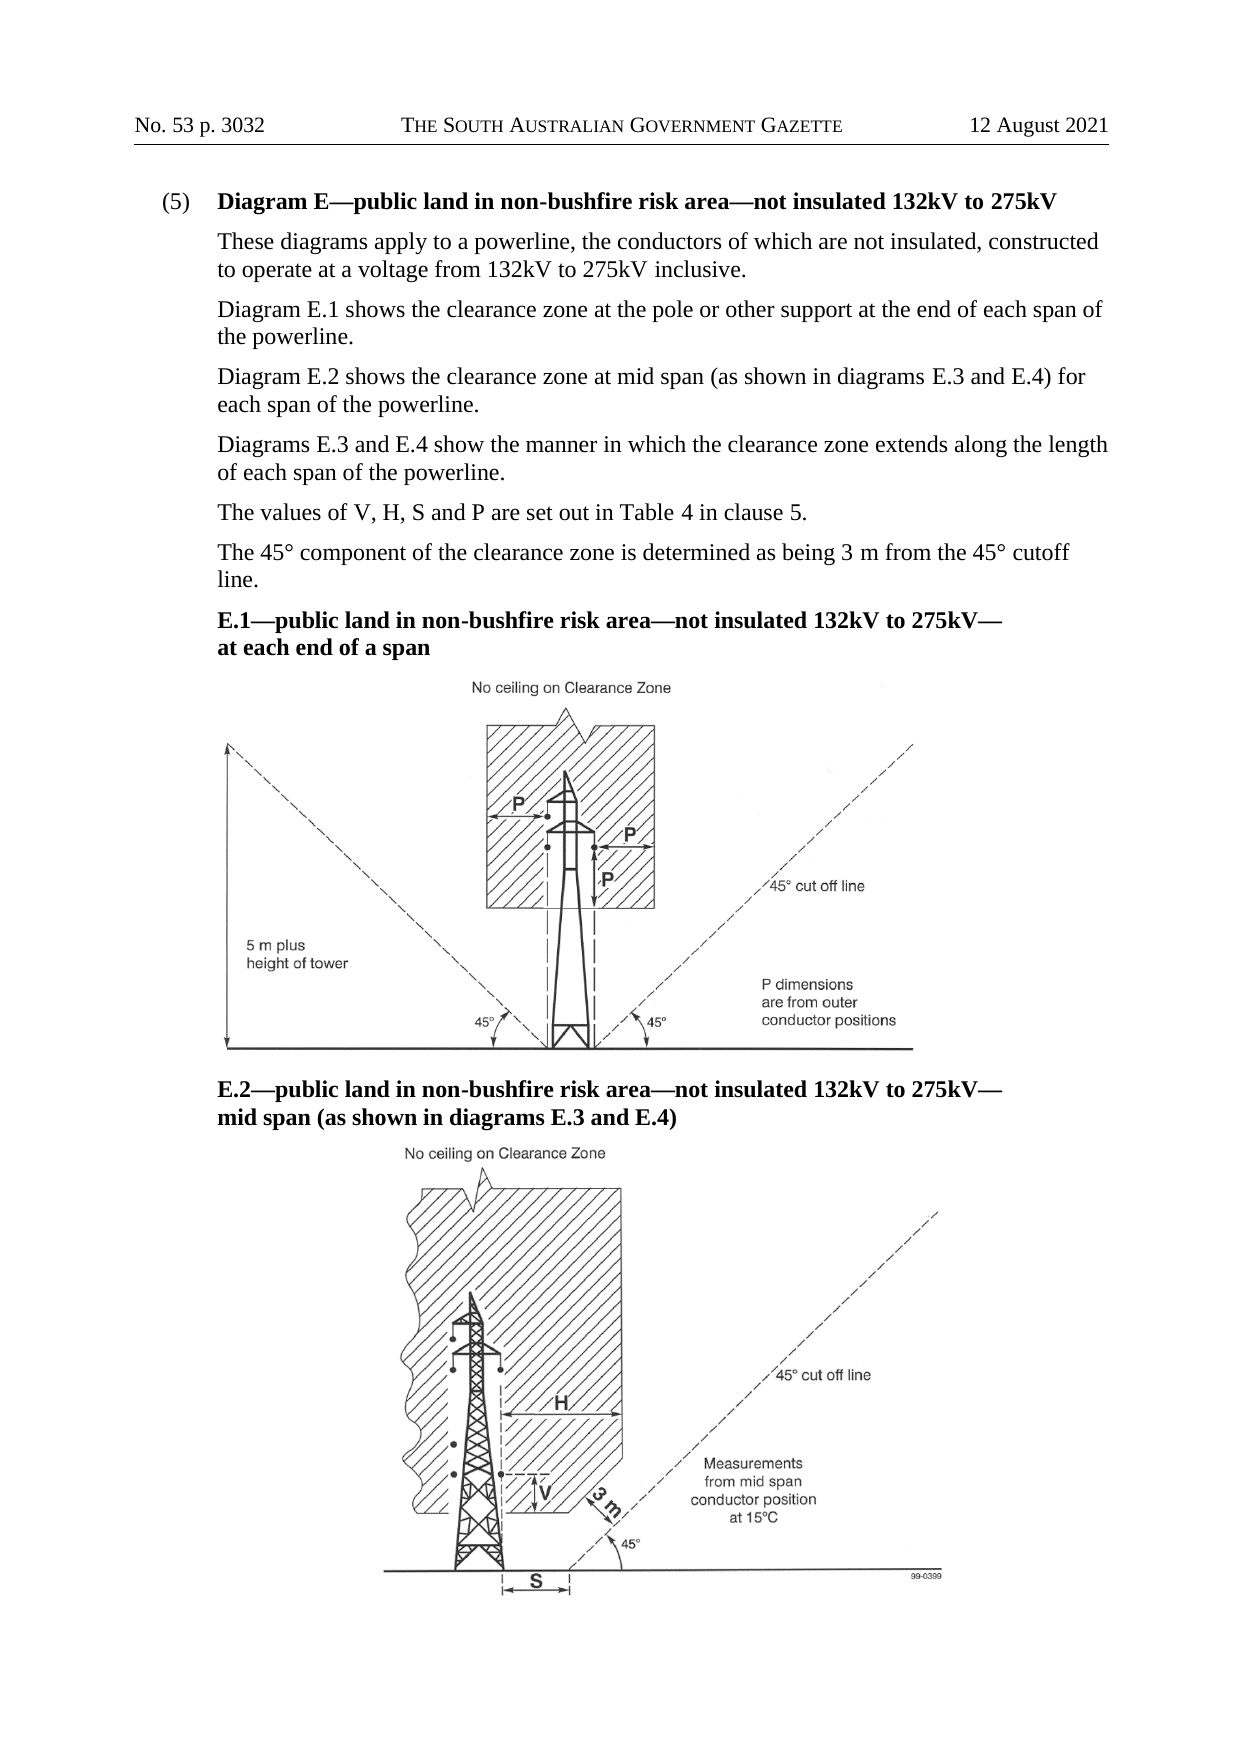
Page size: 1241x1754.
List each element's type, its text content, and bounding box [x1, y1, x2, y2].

text The values of V, H, S and P are set out in Table 4 in clause 5. [217, 498, 1109, 525]
text (5) Diagram E—public land in non-bushfire risk area—not insulated 132kV to 275kV [134, 187, 1109, 214]
text Diagrams E.3 and E.4 show the manner in which the clearance zone extends along the length of each span of the powerline. [217, 430, 1109, 485]
picture [383, 1143, 943, 1598]
text Diagram E.2 shows the clearance zone at mid span (as shown in diagrams E.3 and E.4) for each span of the powerline. [217, 362, 1109, 418]
text Diagram E.1 shows the clearance zone at the pole or other support at the end of each span of the powerline. [217, 295, 1109, 350]
text E.2—public land in non-bushfire risk area—not insulated 132kV to 275kV— mid span (as shown in diagrams E.3 and E.4) [217, 1076, 1109, 1131]
picture [217, 673, 926, 1063]
text E.1—public land in non-bushfire risk area—not insulated 132kV to 275kV— at each end of a span [217, 606, 1109, 661]
text The 45° component of the clearance zone is determined as being 3 m from the 45° cutoff line. [217, 538, 1109, 593]
text These diagrams apply to a powerline, the conductors of which are not insulated, constructed to operate at a voltage from 132kV to 275kV inclusive. [217, 227, 1109, 282]
